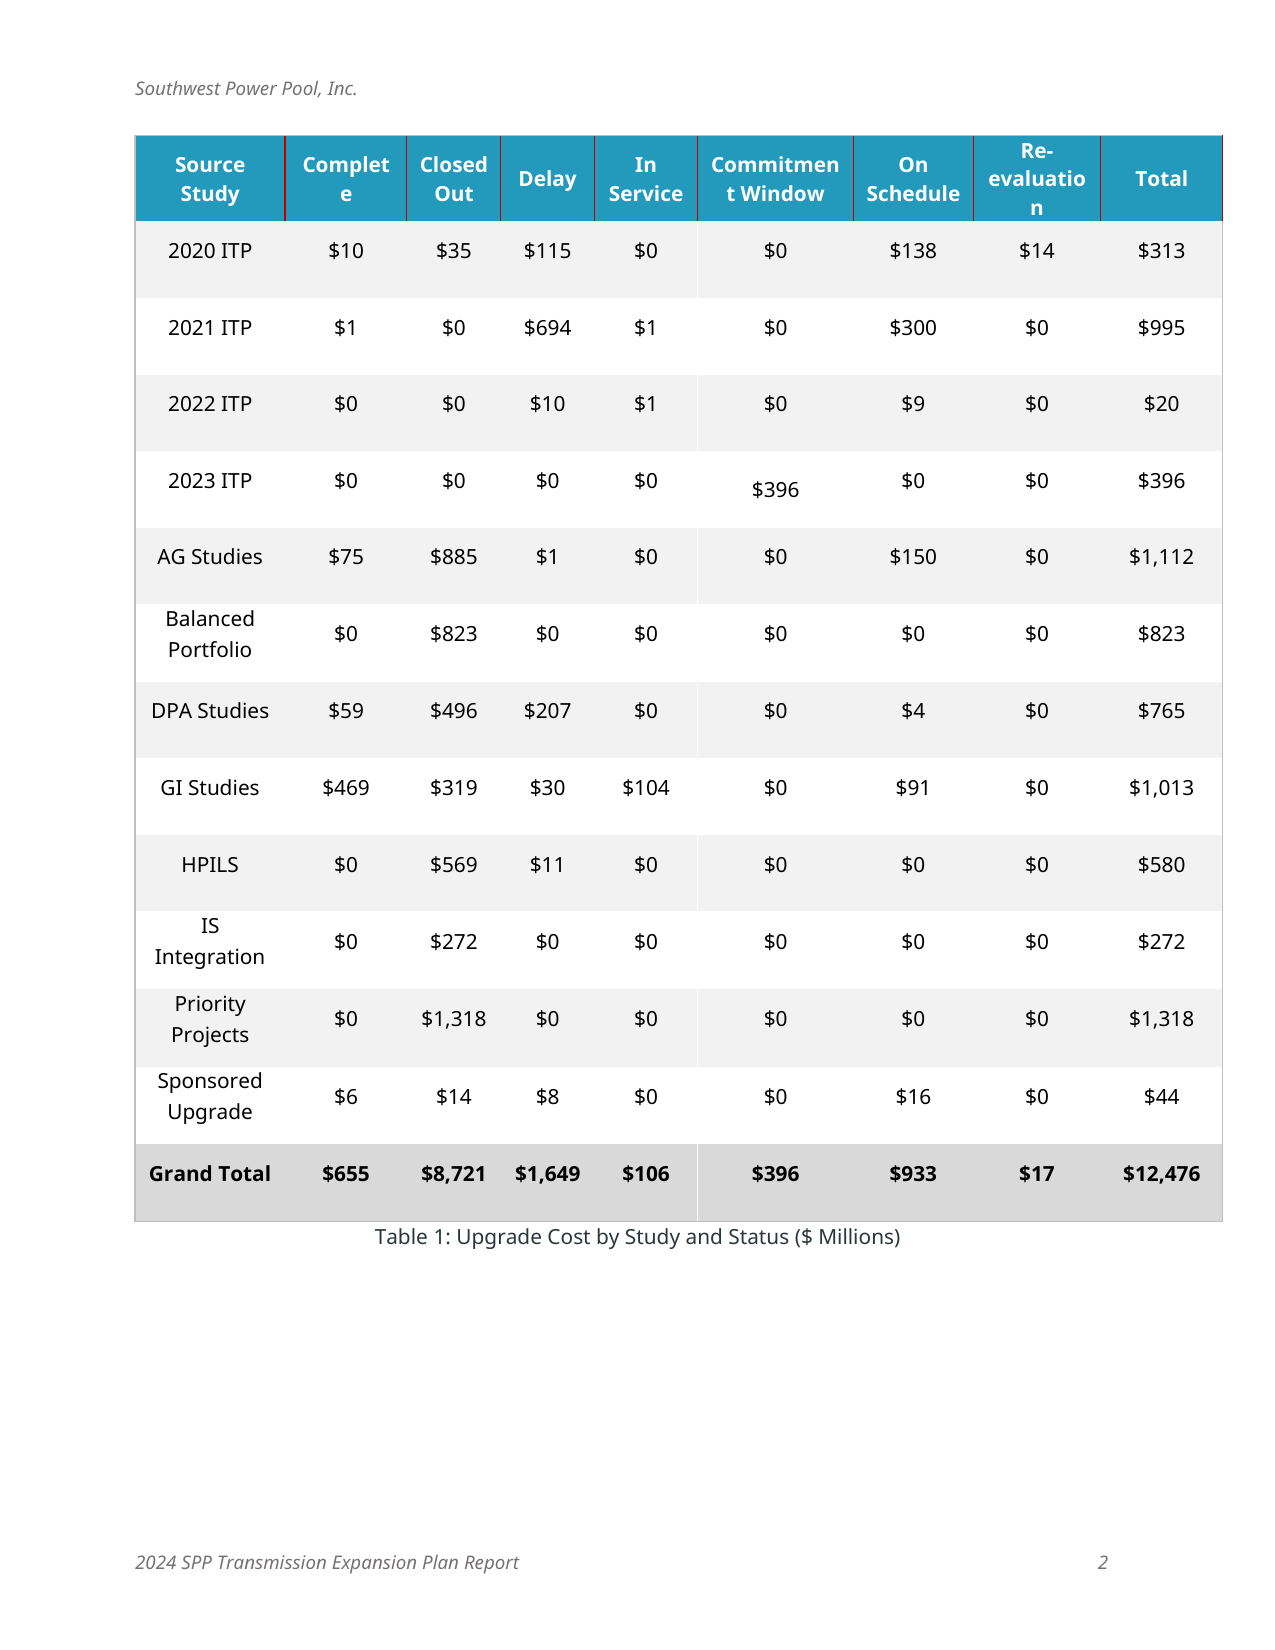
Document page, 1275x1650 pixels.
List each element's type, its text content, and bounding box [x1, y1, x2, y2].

table_cell $9 [853, 375, 973, 451]
table_header On Schedule [854, 136, 973, 221]
table_cell $17 [973, 1144, 1101, 1221]
table_cell $1,318 [407, 989, 501, 1067]
table_cell $0 [594, 1067, 697, 1144]
table_cell IS Integration [136, 911, 285, 989]
table_cell $8,721 [407, 1144, 501, 1221]
table_cell $569 [407, 835, 501, 911]
table_cell $0 [407, 451, 501, 528]
table_cell $0 [698, 604, 853, 682]
table_cell $272 [407, 911, 501, 989]
table_cell $0 [973, 989, 1101, 1067]
table_cell $0 [853, 835, 973, 911]
table_header Total [1101, 136, 1222, 221]
table_cell $0 [594, 451, 697, 528]
table_cell $0 [698, 298, 853, 374]
table_cell $20 [1101, 375, 1222, 451]
table_cell $106 [594, 1144, 697, 1221]
table_cell $396 [698, 451, 853, 528]
table_cell $0 [501, 451, 594, 528]
table_cell $14 [973, 221, 1101, 298]
table_cell $0 [407, 375, 501, 451]
table_cell $6 [285, 1067, 407, 1144]
table_cell $0 [698, 758, 853, 835]
table_cell $0 [285, 989, 407, 1067]
table_cell $1,318 [1101, 989, 1222, 1067]
table_cell $14 [407, 1067, 501, 1144]
table_cell $59 [285, 682, 407, 758]
table_cell $0 [407, 298, 501, 374]
table_cell 2021 ITP [136, 298, 285, 374]
table_cell $0 [501, 989, 594, 1067]
table_cell $16 [853, 1067, 973, 1144]
table_cell $138 [853, 221, 973, 298]
table_cell $0 [285, 911, 407, 989]
table_cell HPILS [136, 835, 285, 911]
table_cell $35 [407, 221, 501, 298]
table_cell GI Studies [136, 758, 285, 835]
table_cell $0 [594, 911, 697, 989]
table_cell $12,476 [1101, 1144, 1222, 1221]
table_cell $694 [501, 298, 594, 374]
table_cell $30 [501, 758, 594, 835]
table_cell $0 [698, 528, 853, 604]
table_cell $765 [1101, 682, 1222, 758]
table_cell $1,013 [1101, 758, 1222, 835]
table_cell $4 [853, 682, 973, 758]
table_cell $823 [1101, 604, 1222, 682]
table_cell $0 [973, 911, 1101, 989]
table_cell $580 [1101, 835, 1222, 911]
table_header Delay [501, 136, 594, 221]
table_header Closed Out [407, 136, 500, 221]
table_cell $885 [407, 528, 501, 604]
table_cell $0 [853, 451, 973, 528]
table_cell $0 [698, 682, 853, 758]
table_cell $8 [501, 1067, 594, 1144]
table_cell $207 [501, 682, 594, 758]
table_cell $1 [501, 528, 594, 604]
table_cell $0 [698, 375, 853, 451]
table_cell $0 [698, 989, 853, 1067]
table_cell Grand Total [136, 1144, 285, 1221]
table_cell $0 [285, 835, 407, 911]
table_cell $313 [1101, 221, 1222, 298]
table_cell $91 [853, 758, 973, 835]
table_cell $1,112 [1101, 528, 1222, 604]
table_header Complete [286, 136, 406, 221]
table_cell $0 [973, 1067, 1101, 1144]
table_cell $0 [594, 835, 697, 911]
table_cell $115 [501, 221, 594, 298]
table_cell $396 [698, 1144, 853, 1221]
table_header Commitment Window [698, 136, 853, 221]
table_cell $1 [285, 298, 407, 374]
text Table 1: Upgrade Cost by Study and Status ($ Millions) [135, 1222, 1140, 1250]
table_cell 2023 ITP [136, 451, 285, 528]
table_cell $0 [594, 528, 697, 604]
table_cell $0 [285, 451, 407, 528]
table_cell $0 [973, 298, 1101, 374]
table_cell $0 [853, 911, 973, 989]
table_cell $933 [853, 1144, 973, 1221]
table_cell $75 [285, 528, 407, 604]
table_cell Balanced Portfolio [136, 604, 285, 682]
table_cell $0 [698, 835, 853, 911]
table_cell $0 [973, 758, 1101, 835]
table_cell $150 [853, 528, 973, 604]
table_cell $0 [698, 1067, 853, 1144]
table_cell $0 [973, 451, 1101, 528]
table_cell DPA Studies [136, 682, 285, 758]
table_cell $995 [1101, 298, 1222, 374]
table_cell $0 [973, 835, 1101, 911]
table_header Re-evaluation [974, 136, 1100, 221]
table_cell $0 [594, 221, 697, 298]
table_cell Sponsored Upgrade [136, 1067, 285, 1144]
table_cell $300 [853, 298, 973, 374]
table_cell $0 [501, 911, 594, 989]
table_cell $0 [973, 682, 1101, 758]
table_header Source Study [136, 136, 284, 221]
table_cell $319 [407, 758, 501, 835]
table_cell $0 [698, 221, 853, 298]
table_cell $396 [1101, 451, 1222, 528]
table_cell $655 [285, 1144, 407, 1221]
table_cell 2020 ITP [136, 221, 285, 298]
table_cell $0 [594, 604, 697, 682]
table_cell $1 [594, 375, 697, 451]
table_cell $11 [501, 835, 594, 911]
table_cell $496 [407, 682, 501, 758]
table_cell $0 [594, 989, 697, 1067]
table_cell $0 [698, 911, 853, 989]
table_cell $0 [853, 604, 973, 682]
table_cell $104 [594, 758, 697, 835]
table_cell $272 [1101, 911, 1222, 989]
table_cell Priority Projects [136, 989, 285, 1067]
table_cell $10 [285, 221, 407, 298]
table_cell $0 [594, 682, 697, 758]
table_cell 2022 ITP [136, 375, 285, 451]
table_cell $0 [973, 528, 1101, 604]
table_cell $0 [973, 604, 1101, 682]
table_cell $0 [285, 604, 407, 682]
table_cell $0 [853, 989, 973, 1067]
table_cell $0 [973, 375, 1101, 451]
table_cell AG Studies [136, 528, 285, 604]
table_cell $0 [285, 375, 407, 451]
table_cell $10 [501, 375, 594, 451]
table_cell $0 [501, 604, 594, 682]
table_cell $823 [407, 604, 501, 682]
table_cell $469 [285, 758, 407, 835]
table_cell $44 [1101, 1067, 1222, 1144]
table_cell $1 [594, 298, 697, 374]
table_header In Service [595, 136, 697, 221]
table_cell $1,649 [501, 1144, 594, 1221]
